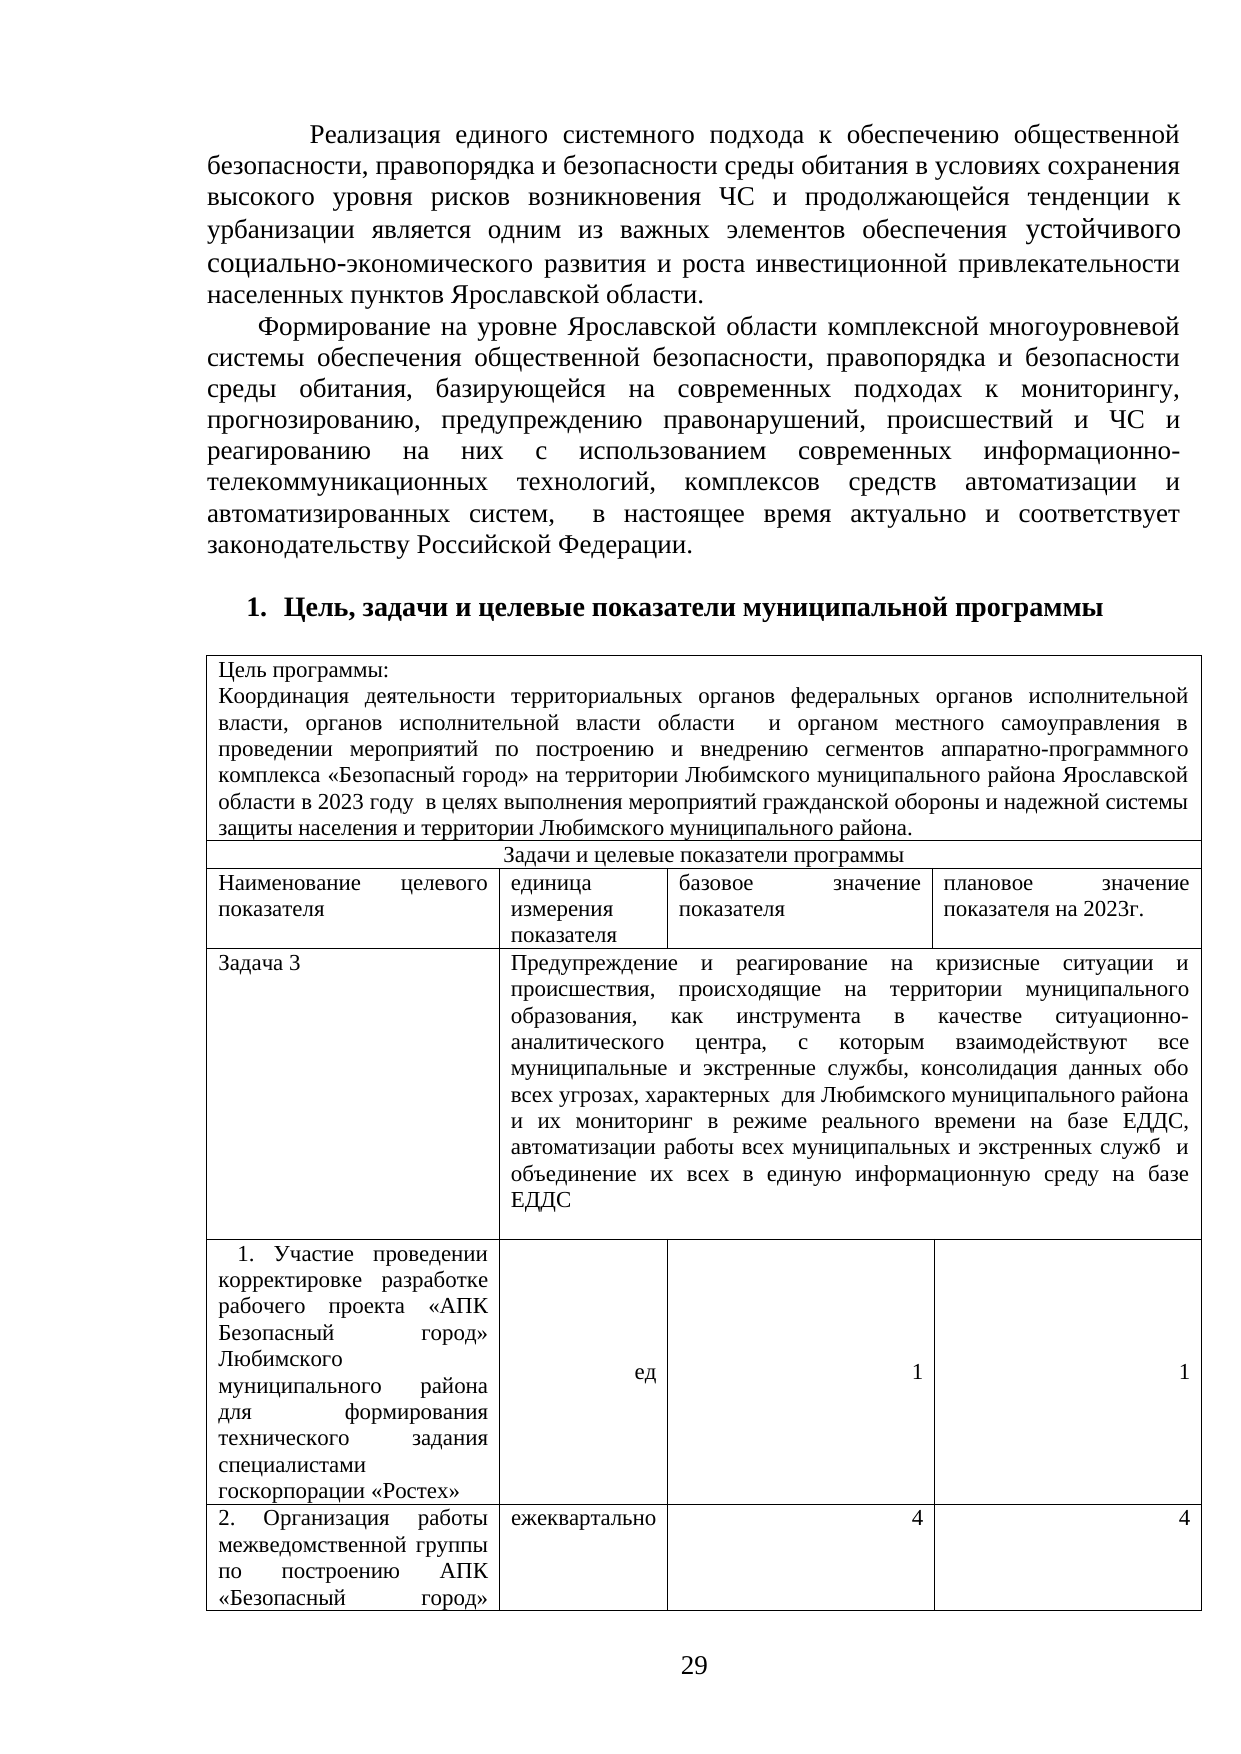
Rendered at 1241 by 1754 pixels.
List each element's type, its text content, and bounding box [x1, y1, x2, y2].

table_cell 1 [668, 1240, 934, 1503]
table_cell Предупреждение и реагирование на кризисные ситуации и происшествия, происходящие на территории муниципального образования, как инструмента в качестве ситуационно-аналитического центра, с которым взаимодействуют все муниципальные и экстренные службы, консолидация данных обо всех угрозах, характерных для Любимского муниципального района и их мониторинг в режиме реального времени на базе ЕДДС, автоматизации работы всех муниципальных и экстренных служб и объединение их всех в единую информационную среду на базе ЕДДС [500, 949, 1201, 1239]
text Реализация единого системного подхода к обеспечению общественной безопасности, правопорядка и безопасности среды обитания в условиях сохранения высокого уровня рисков возникновения ЧС и продолжающейся тенденции к урбанизации является одним из важных элементов обеспечения устойчивого социально-экономического развития и роста инвестиционной привлекательности населенных пунктов Ярославской области. [207, 118, 1181, 310]
table_cell Задачи и целевые показатели программы [207, 841, 1201, 868]
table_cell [207, 1505, 499, 1610]
table_cell Наименование целевого показателя [207, 869, 499, 948]
table_cell плановое значение показателя на 2023г. [933, 869, 1201, 948]
table_cell 4 [668, 1505, 934, 1610]
table_cell 1. Участие проведении корректировке разработке рабочего проекта «АПК Безопасный город» Любимского муниципального района для формирования технического задания специалистами госкорпорации «Ростех» [207, 1240, 499, 1503]
table_cell единица измерения показателя [500, 869, 667, 948]
text Формирование на уровне Ярославской области комплексной многоуровневой системы обеспечения общественной безопасности, правопорядка и безопасности среды обитания, базирующейся на современных подходах к мониторингу, прогнозированию, предупреждению правонарушений, происшествий и ЧС и реагированию на них с использованием современных информационно-телекоммуникационных технологий, комплексов средств автоматизации и автоматизированных систем, в настоящее время актуально и соответствует законодательству Российской Федерации. [207, 310, 1181, 559]
table_cell ежеквартально [500, 1505, 667, 1610]
table_cell 4 [935, 1505, 1201, 1610]
table_cell Задача 3 [207, 949, 499, 1239]
table_cell ед [500, 1240, 667, 1503]
table_header Цель программы: Координация деятельности территориальных органов федеральных органов исполнительной власти, органов исполнительной власти области и органом местного самоуправления в проведении мероприятий по построению и внедрению сегментов аппаратно-программного комплекса «Безопасный город» на территории Любимского муниципального района Ярославской области в 2023 году в целях выполнения мероприятий гражданской обороны и надежной системы защиты населения и территории Любимского муниципального района. [207, 656, 1201, 840]
table_cell 1 [935, 1240, 1201, 1503]
list Цель, задачи и целевые показатели муниципальной программы [169, 590, 1181, 622]
table_cell базовое значение показателя [668, 869, 932, 948]
